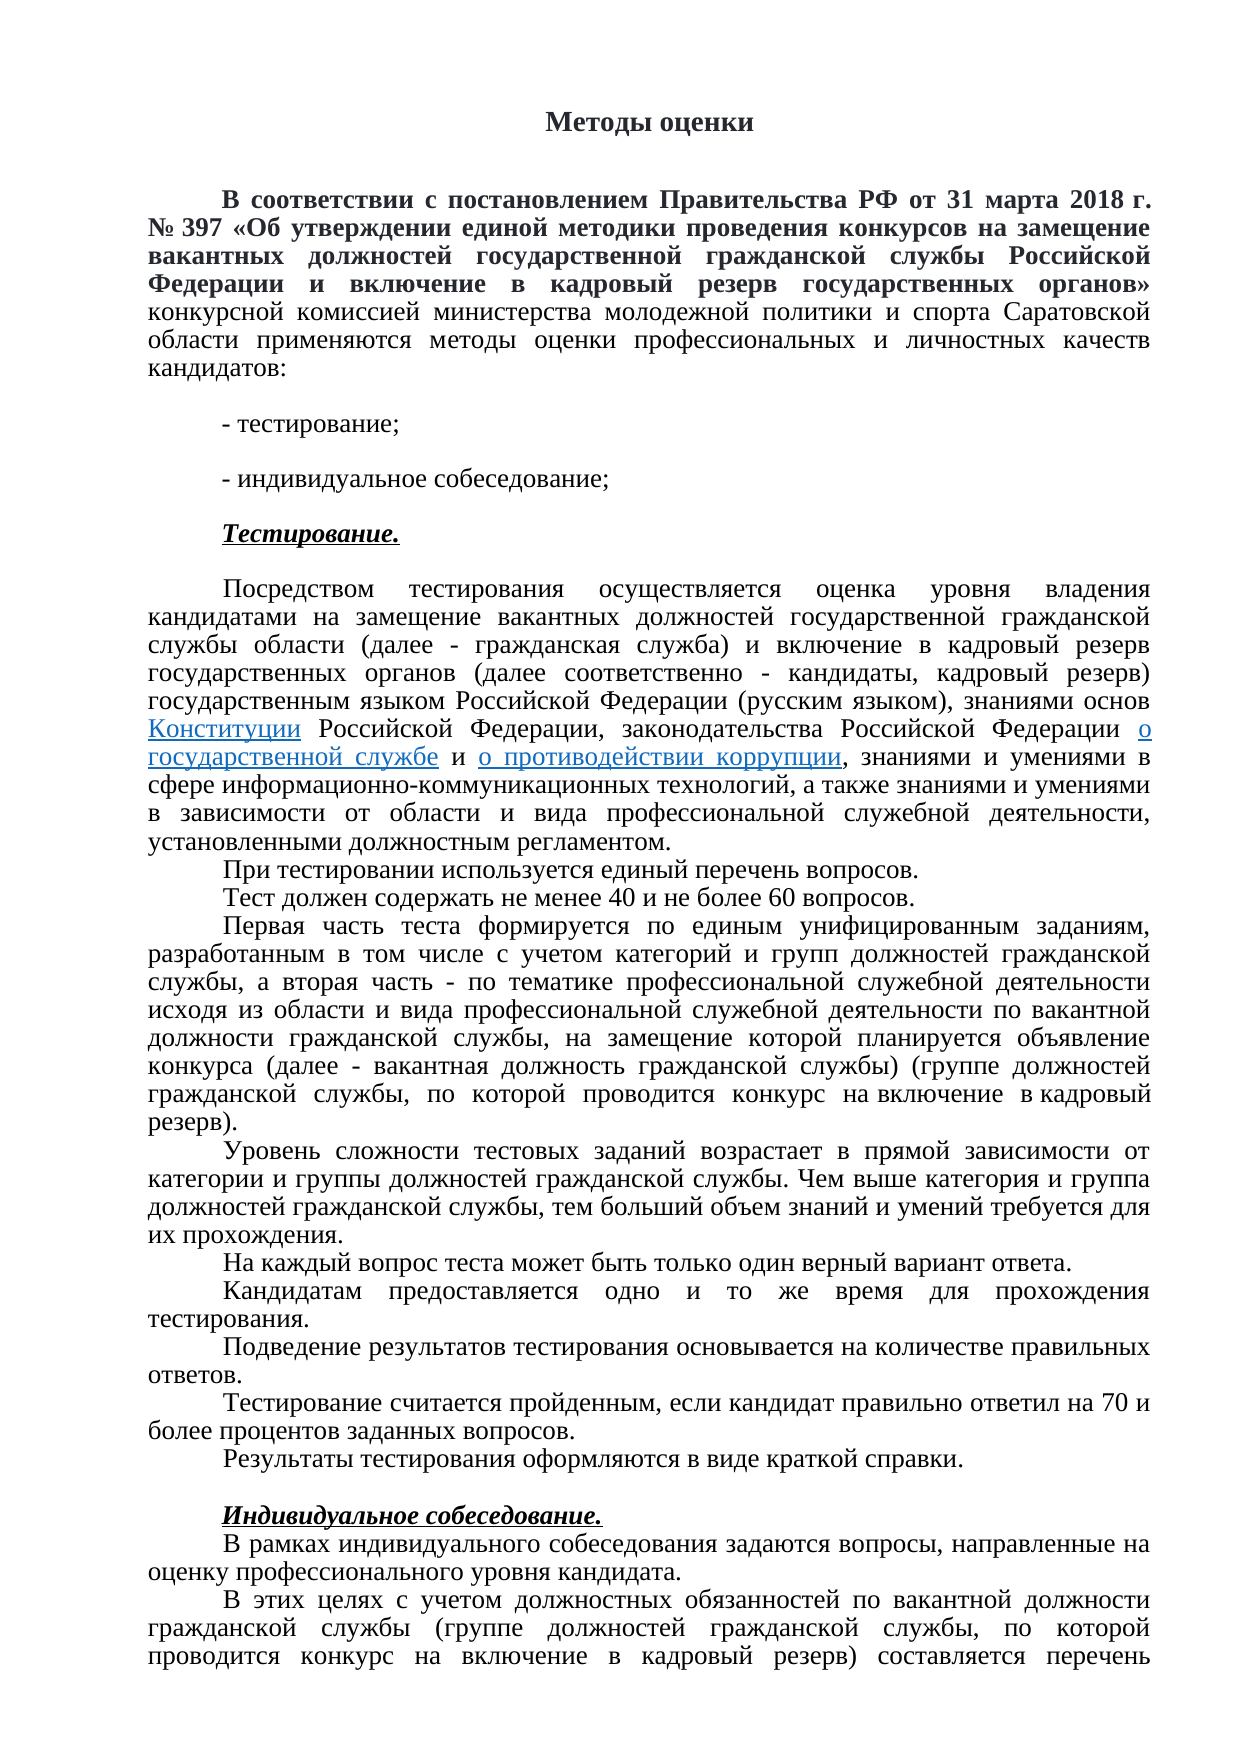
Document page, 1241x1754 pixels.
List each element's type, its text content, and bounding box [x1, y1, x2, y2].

text В рамках индивидуального собеседования задаются вопросы, направленные на оценку профессионального уровня кандидата. [148, 1530, 1152, 1586]
text Первая часть теста формируется по единым унифицированным заданиям, разработанным в том числе с учетом категорий и групп должностей гражданской службы, а вторая часть - по тематике профессиональной служебной деятельности исходя из области и вида профессиональной служебной деятельности по вакантной должности гражданской службы, на замещение которой планируется объявление конкурса (далее - вакантная должность гражданской службы) (группе должностей гражданской службы, по которой проводится конкурс на включение в кадровый резерв). [148, 912, 1152, 1137]
text Тест должен содержать не менее 40 и не более 60 вопросов. [148, 884, 1152, 912]
text Методы оценки [148, 107, 1152, 137]
text Результаты тестирования оформляются в виде краткой справки. [148, 1446, 1152, 1473]
text Посредством тестирования осуществляется оценка уровня владения кандидатами на замещение вакантных должностей государственной гражданской службы области (далее - гражданская служба) и включение в кадровый резерв государственных органов (далее соответственно - кандидаты, кадровый резерв) государственным языком Российской Федерации (русским языком), знаниями основ Конституции Российской Федерации, законодательства Российской Федерации о государственной службе и о противодействии коррупции, знаниями и умениями в сфере информационно-коммуникационных технологий, а также знаниями и умениями в зависимости от области и вида профессиональной служебной деятельности, установленными должностным регламентом. [148, 574, 1152, 856]
text Тестирование. [148, 519, 1152, 548]
text Индивидуальное собеседование. [148, 1502, 1152, 1530]
text - индивидуальное собеседование; [148, 464, 1152, 493]
text - тестирование; [148, 409, 1152, 438]
text В соответствии с постановлением Правительства РФ от 31 марта 2018 г. № 397 «Об утверждении единой методики проведения конкурсов на замещение вакантных должностей государственной гражданской службы Российской Федерации и включение в кадровый резерв государственных органов» конкурсной комиссией министерства молодежной политики и спорта Саратовской области применяются методы оценки профессиональных и личностных качеств кандидатов: [148, 186, 1152, 383]
text Подведение результатов тестирования основывается на количестве правильных ответов. [148, 1333, 1152, 1389]
text При тестировании используется единый перечень вопросов. [148, 856, 1152, 884]
text Кандидатам предоставляется одно и то же время для прохождения тестирования. [148, 1277, 1152, 1333]
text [148, 1586, 1152, 1670]
text На каждый вопрос теста может быть только один верный вариант ответа. [148, 1249, 1152, 1277]
text Тестирование считается пройденным, если кандидат правильно ответил на 70 и более процентов заданных вопросов. [148, 1389, 1152, 1446]
text Уровень сложности тестовых заданий возрастает в прямой зависимости от категории и группы должностей гражданской службы. Чем выше категория и группа должностей гражданской службы, тем больший объем знаний и умений требуется для их прохождения. [148, 1137, 1152, 1249]
